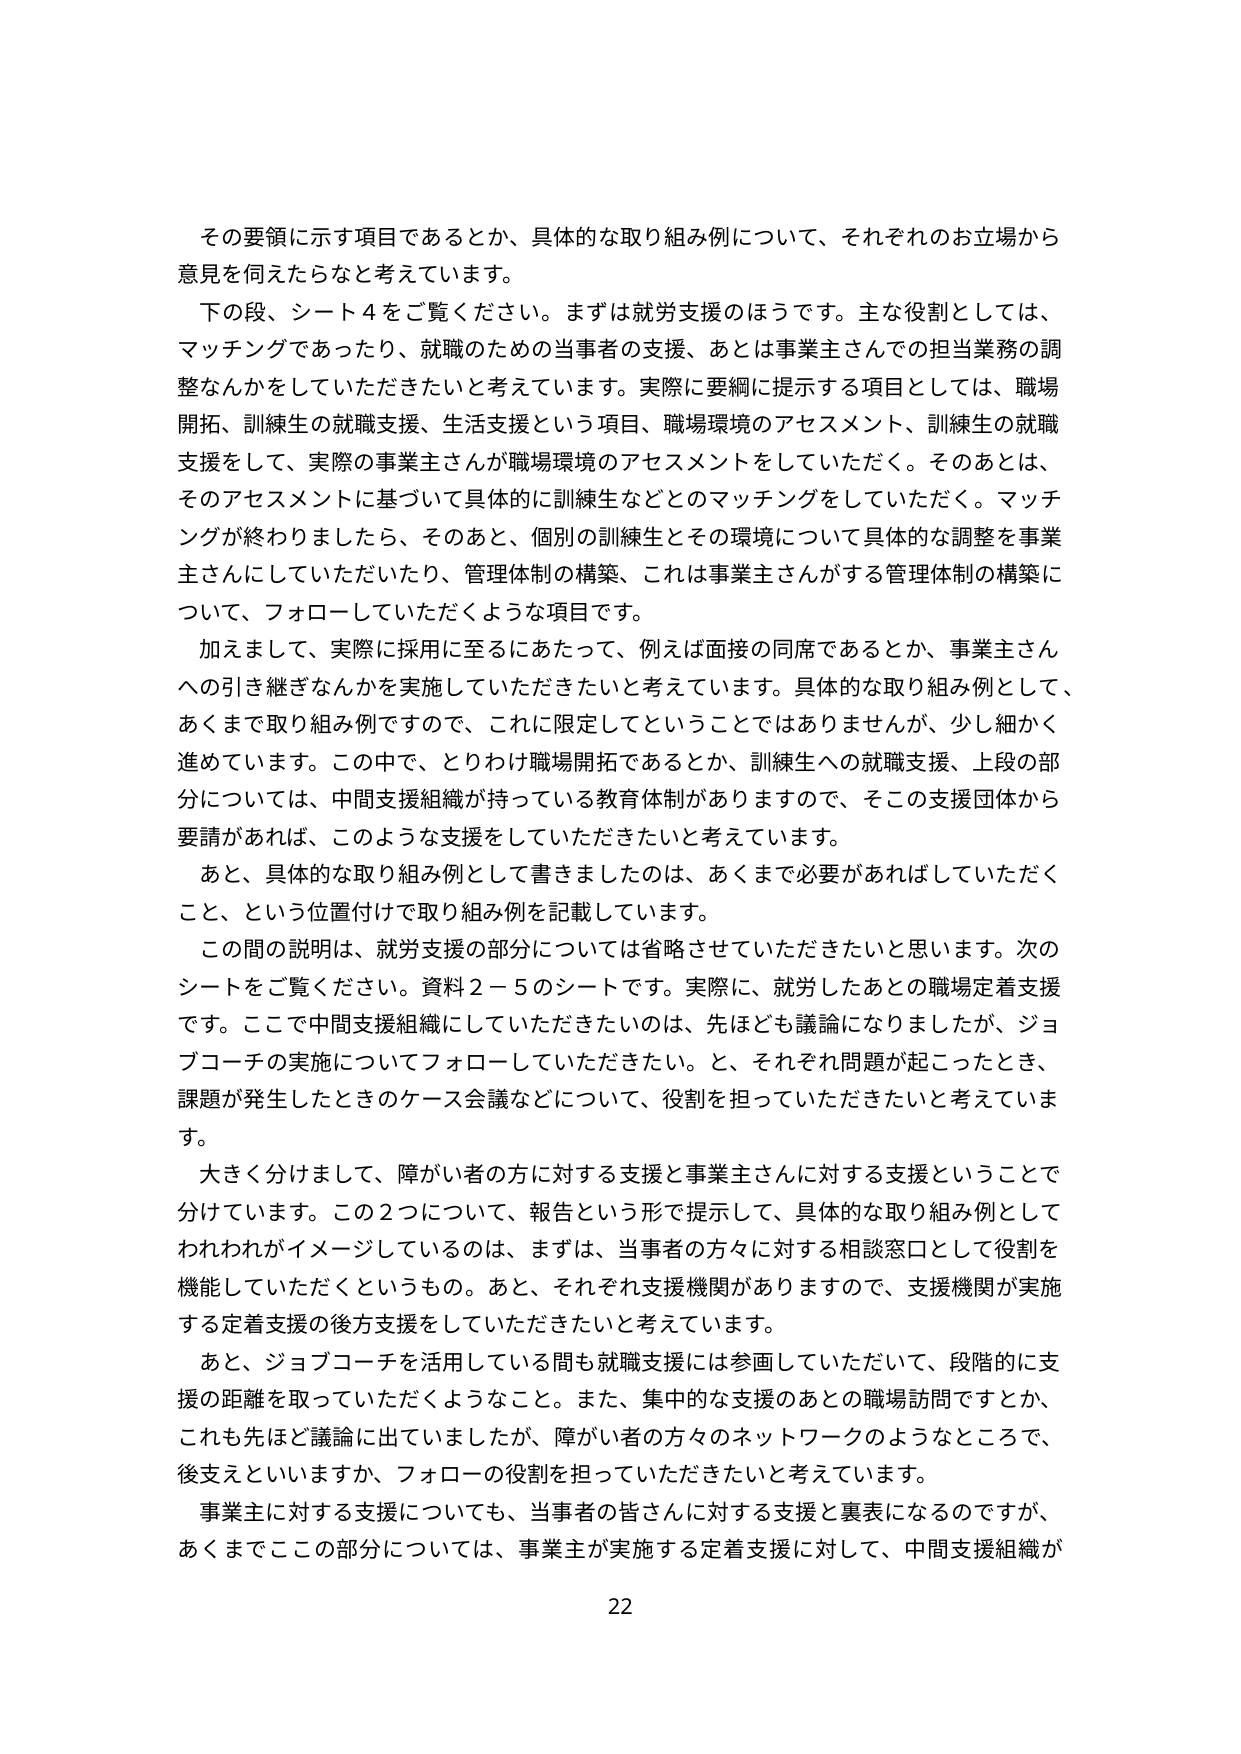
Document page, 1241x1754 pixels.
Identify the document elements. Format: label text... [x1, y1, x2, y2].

text この間の説明は、就労支援の部分については省略させていただきたいと思います。次のシートをご覧ください。資料２－５のシートです。実際に、就労したあとの職場定着支援です。ここで中間支援組織にしていただきたいのは、先ほども議論になりましたが、ジョブコーチの実施についてフォローしていただきたい。と、それぞれ問題が起こったとき、課題が発生したときのケース会議などについて、役割を担っていただきたいと考えています。 [177, 929, 1063, 1154]
text あと、具体的な取り組み例として書きましたのは、あくまで必要があればしていただくこと、という位置付けで取り組み例を記載しています。 [177, 854, 1063, 929]
text 加えまして、実際に採用に至るにあたって、例えば面接の同席であるとか、事業主さんへの引き継ぎなんかを実施していただきたいと考えています。具体的な取り組み例として、あくまで取り組み例ですので、これに限定してということではありませんが、少し細かく進めています。この中で、とりわけ職場開拓であるとか、訓練生への就職支援、上段の部分については、中間支援組織が持っている教育体制がありますので、そこの支援団体から要請があれば、このような支援をしていただきたいと考えています。 [177, 629, 1063, 854]
text あと、ジョブコーチを活用している間も就職支援には参画していただいて、段階的に支援の距離を取っていただくようなこと。また、集中的な支援のあとの職場訪問ですとか、これも先ほど議論に出ていましたが、障がい者の方々のネットワークのようなところで、後支えといいますか、フォローの役割を担っていただきたいと考えています。 [177, 1342, 1063, 1492]
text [177, 1492, 1063, 1567]
text 大きく分けまして、障がい者の方に対する支援と事業主さんに対する支援ということで分けています。この２つについて、報告という形で提示して、具体的な取り組み例として、われわれがイメージしているのは、まずは、当事者の方々に対する相談窓口として役割を機能していただくというもの。あと、それぞれ支援機関がありますので、支援機関が実施する定着支援の後方支援をしていただきたいと考えています。 [177, 1154, 1063, 1342]
text その要領に示す項目であるとか、具体的な取り組み例について、それぞれのお立場から意見を伺えたらなと考えています。 [177, 217, 1063, 292]
text 下の段、シート４をご覧ください。まずは就労支援のほうです。主な役割としては、マッチングであったり、就職のための当事者の支援、あとは事業主さんでの担当業務の調整なんかをしていただきたいと考えています。実際に要綱に提示する項目としては、職場開拓、訓練生の就職支援、生活支援という項目、職場環境のアセスメント、訓練生の就職支援をして、実際の事業主さんが職場環境のアセスメントをしていただく。そのあとは、そのアセスメントに基づいて具体的に訓練生などとのマッチングをしていただく。マッチングが終わりましたら、そのあと、個別の訓練生とその環境について具体的な調整を事業主さんにしていただいたり、管理体制の構築、これは事業主さんがする管理体制の構築について、フォローしていただくような項目です。 [177, 292, 1063, 629]
